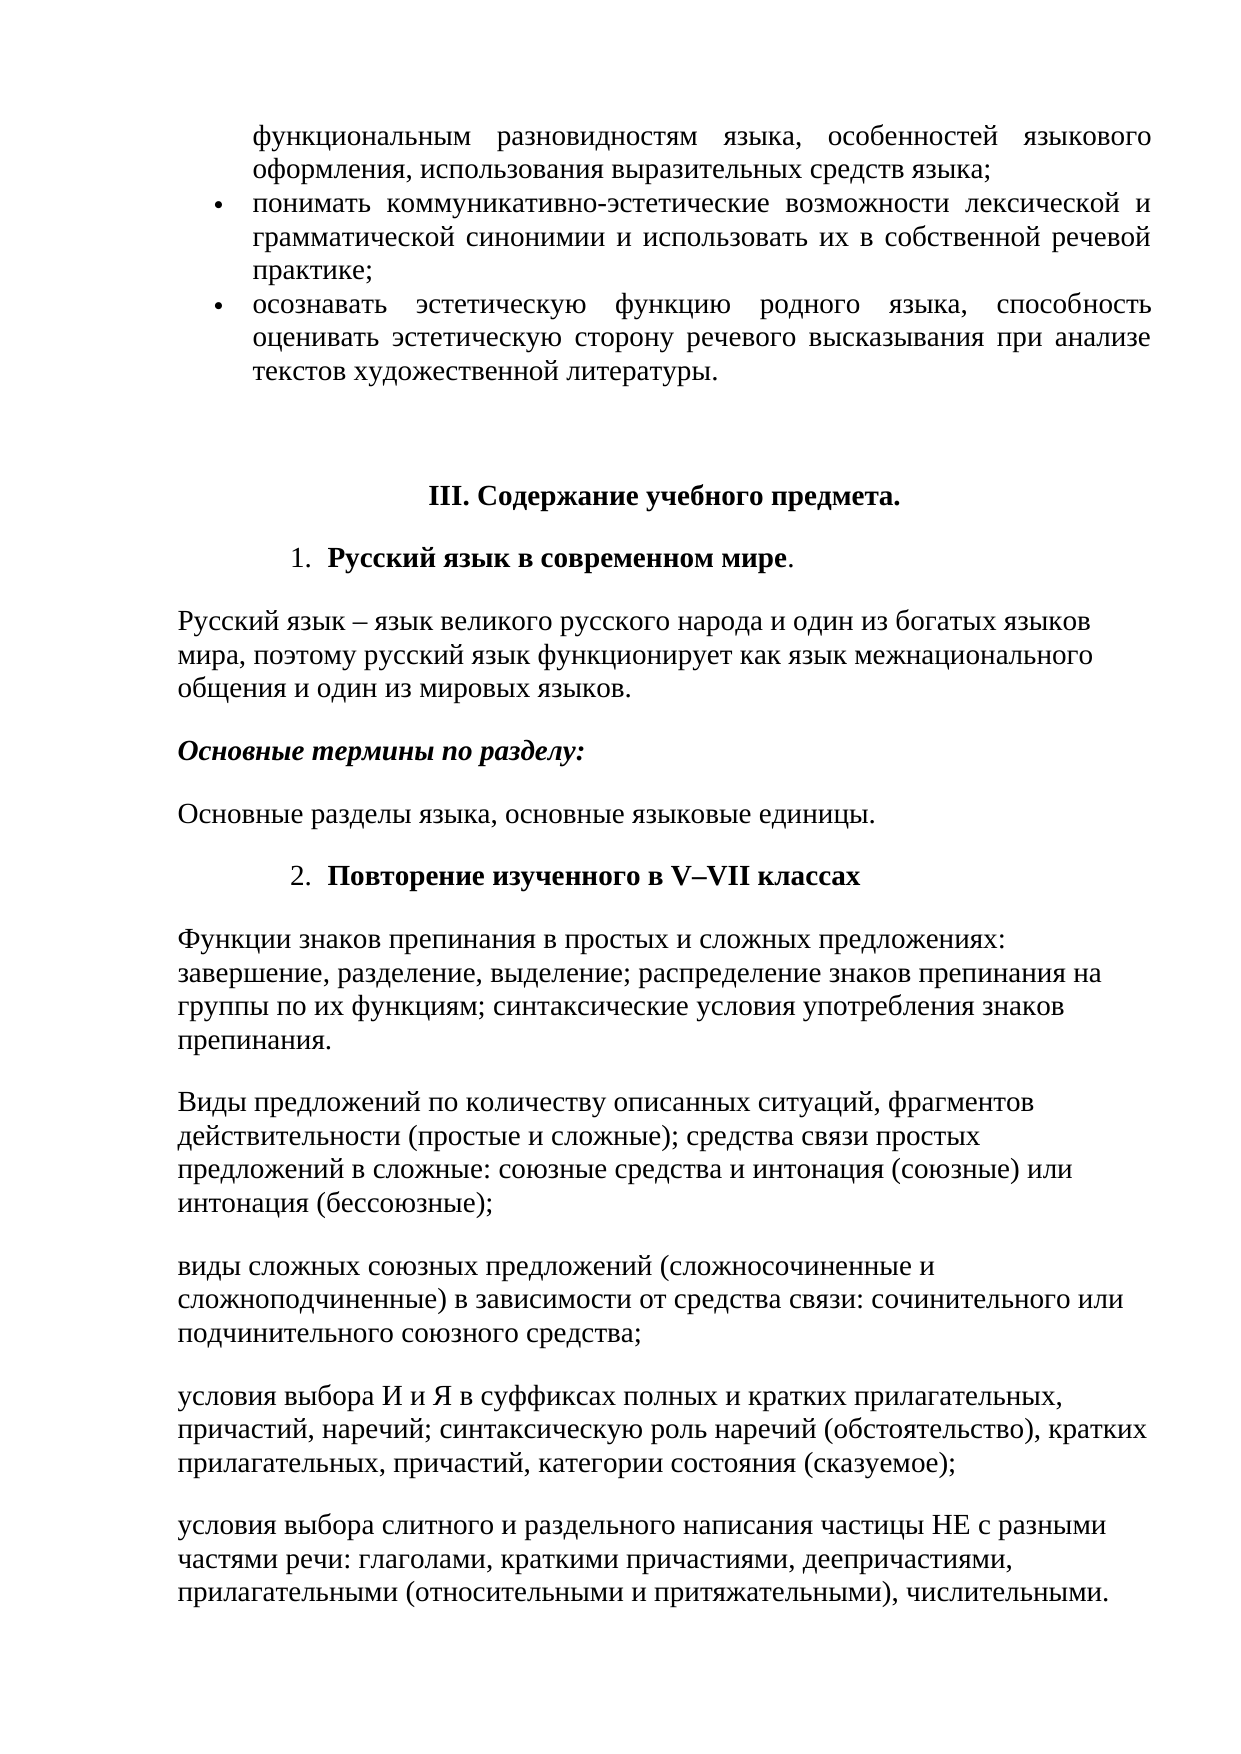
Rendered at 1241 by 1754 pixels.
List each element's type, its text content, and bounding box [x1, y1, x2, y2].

text Виды предложений по количеству описанных ситуаций, фрагментов действительности (простые и сложные); средства связи простых предложений в сложные: союзные средства и интонация (союзные) или интонация (бессоюзные); [177, 1084, 1152, 1219]
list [215, 118, 1152, 185]
text Основные термины по разделу: [177, 733, 1152, 767]
text Русский язык – язык великого русского народа и один из богатых языков мира, поэтому русский язык функционирует как язык межнационального общения и один из мировых языков. [177, 603, 1152, 704]
text виды сложных союзных предложений (сложносочиненные и сложноподчиненные) в зависимости от средства связи: сочинительного или подчинительного союзного средства; [177, 1248, 1152, 1348]
list Русский язык в современном мире. [290, 541, 1152, 574]
text III. Содержание учебного предмета. [177, 478, 1152, 511]
text условия выбора И и Я в суффиксах полных и кратких прилагательных, причастий, наречий; синтаксическую роль наречий (обстоятельство), кратких прилагательных, причастий, категории состояния (сказуемое); [177, 1378, 1152, 1478]
text условия выбора слитного и раздельного написания частицы НЕ с разными частями речи: глаголами, краткими причастиями, деепричастиями, прилагательными (относительными и притяжательными), числительными. [177, 1507, 1152, 1608]
list осознавать эстетическую функцию родного языка, способность оценивать эстетическую сторону речевого высказывания при анализе текстов художественной литературы. [215, 286, 1152, 386]
text Основные разделы языка, основные языковые единицы. [177, 796, 1152, 829]
list понимать коммуникативно-эстетические возможности лексической и грамматической синонимии и использовать их в собственной речевой практике; [215, 185, 1152, 286]
text Функции знаков препинания в простых и сложных предложениях: завершение, разделение, выделение; распределение знаков препинания на группы по их функциям; синтаксические условия употребления знаков препинания. [177, 921, 1152, 1055]
list Повторение изученного в V–VII классах [290, 858, 1152, 892]
